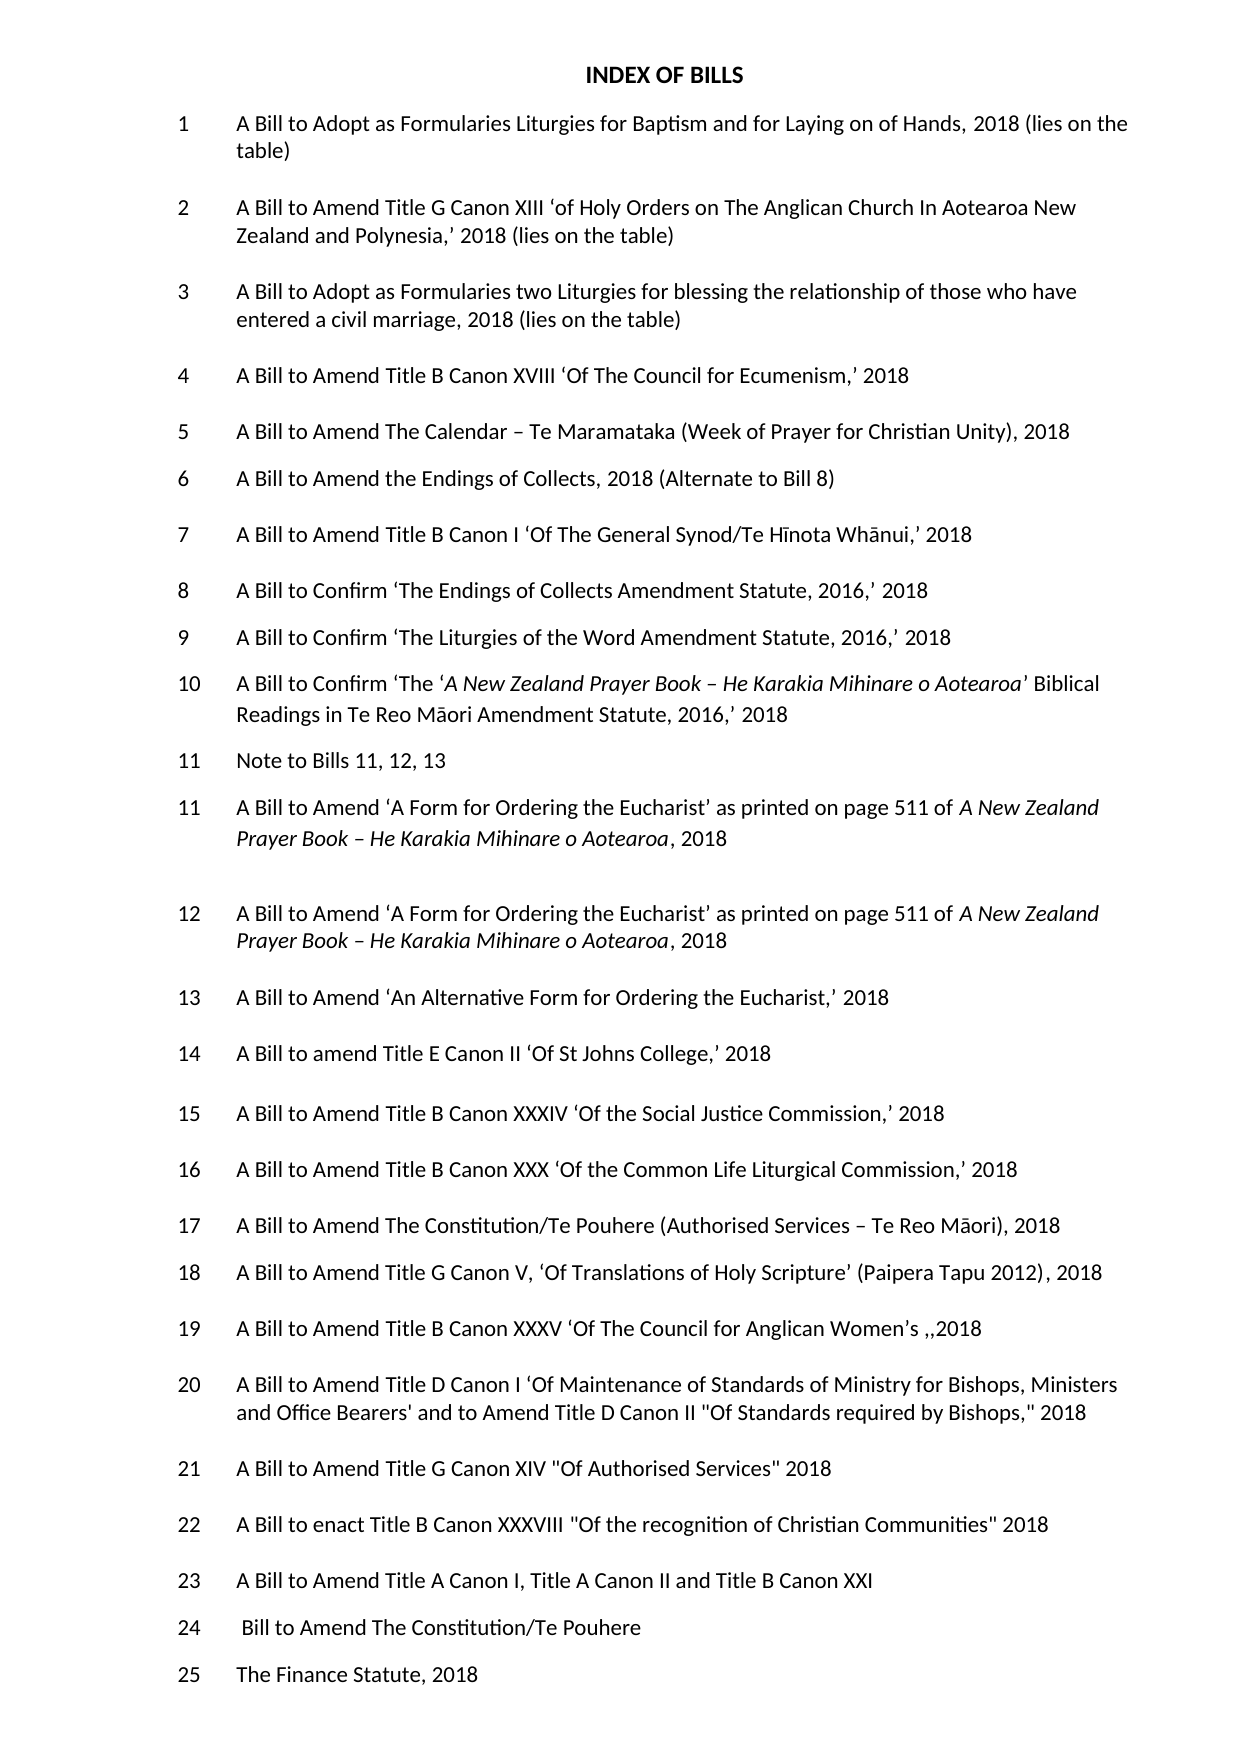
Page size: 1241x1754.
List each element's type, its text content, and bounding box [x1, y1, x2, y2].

text 22 A Bill to enact Title B Canon XXXVIII "Of the recognition of Christian Communities" 2018 [177, 1510, 1152, 1538]
text 12 A Bill to Amend ‘A Form for Ordering the Eucharist’ as printed on page 511 of A New Zealand Prayer Book – He Karakia Mihinare o Aotearoa, 2018 [177, 899, 1152, 955]
text 9 A Bill to Confirm ‘The Liturgies of the Word Amendment Statute, 2016,’ 2018 [177, 623, 1152, 651]
text 16 A Bill to Amend Title B Canon XXX ‘Of the Common Life Liturgical Commission,’ 2018 [177, 1155, 1152, 1183]
text 4 A Bill to Amend Title B Canon XVIII ‘Of The Council for Ecumenism,’ 2018 [177, 361, 1152, 389]
text 8 A Bill to Confirm ‘The Endings of Collects Amendment Statute, 2016,’ 2018 [177, 576, 1152, 604]
text 23 A Bill to Amend Title A Canon I, Title A Canon II and Title B Canon XXI [177, 1566, 1152, 1594]
text 13 A Bill to Amend ‘An Alternative Form for Ordering the Eucharist,’ 2018 [177, 983, 1152, 1011]
text 2 A Bill to Amend Title G Canon XIII ‘of Holy Orders on The Anglican Church In Aotearoa New [177, 193, 1152, 221]
text 17 A Bill to Amend The Constitution/Te Pouhere (Authorised Services – Te Reo Māori), 2018 [177, 1211, 1152, 1239]
text 10 A Bill to Confirm ‘The ‘A New Zealand Prayer Book – He Karakia Mihinare o Aotearoa’ Biblical Readings in Te Reo Māori Amendment Statute, 2016,’ 2018 [177, 669, 1152, 728]
text 11 A Bill to Amend ‘A Form for Ordering the Eucharist’ as printed on page 511 of A New Zealand Prayer Book – He Karakia Mihinare o Aotearoa, 2018 [177, 793, 1152, 852]
text Zealand and Polynesia,’ 2018 (lies on the table) [236, 221, 1152, 249]
text 24 Bill to Amend The Constitution/Te Pouhere [177, 1613, 1152, 1641]
text 21 A Bill to Amend Title G Canon XIV "Of Authorised Services" 2018 [177, 1454, 1152, 1482]
text 19 A Bill to Amend Title B Canon XXXV ‘Of The Council for Anglican Women’s ,,2018 [177, 1314, 1152, 1342]
text 20 A Bill to Amend Title D Canon I ‘Of Maintenance of Standards of Ministry for Bishops, Ministers and Office Bearers' and to Amend Title D Canon II "Of Standards required by Bishops," 2018 [177, 1370, 1152, 1426]
text 15 A Bill to Amend Title B Canon XXXIV ‘Of the Social Justice Commission,’ 2018 [177, 1099, 1152, 1127]
text 14 A Bill to amend Title E Canon II ‘Of St Johns College,’ 2018 [177, 1039, 1151, 1067]
text 7 A Bill to Amend Title B Canon I ‘Of The General Synod/Te Hīnota Whānui,’ 2018 [177, 520, 1152, 548]
text 11 Note to Bills 11, 12, 13 [177, 747, 1152, 775]
text 5 A Bill to Amend The Calendar – Te Maramataka (Week of Prayer for Christian Unity), 2018 [177, 417, 1152, 445]
text 6 A Bill to Amend the Endings of Collects, 2018 (Alternate to Bill 8) [177, 464, 1152, 492]
text 18 A Bill to Amend Title G Canon V, ‘Of Translations of Holy Scripture’ (Paipera Tapu 2012), 2018 [177, 1258, 1152, 1286]
text INDEX OF BILLS [177, 59, 1152, 89]
text 3 A Bill to Adopt as Formularies two Liturgies for blessing the relationship of those who have entered a civil marriage, 2018 (lies on the table) [177, 277, 1152, 333]
text 25 The Finance Statute, 2018 [177, 1660, 1152, 1688]
text 1 A Bill to Adopt as Formularies Liturgies for Baptism and for Laying on of Hands, 2018 (lies on the table) [177, 109, 1152, 165]
